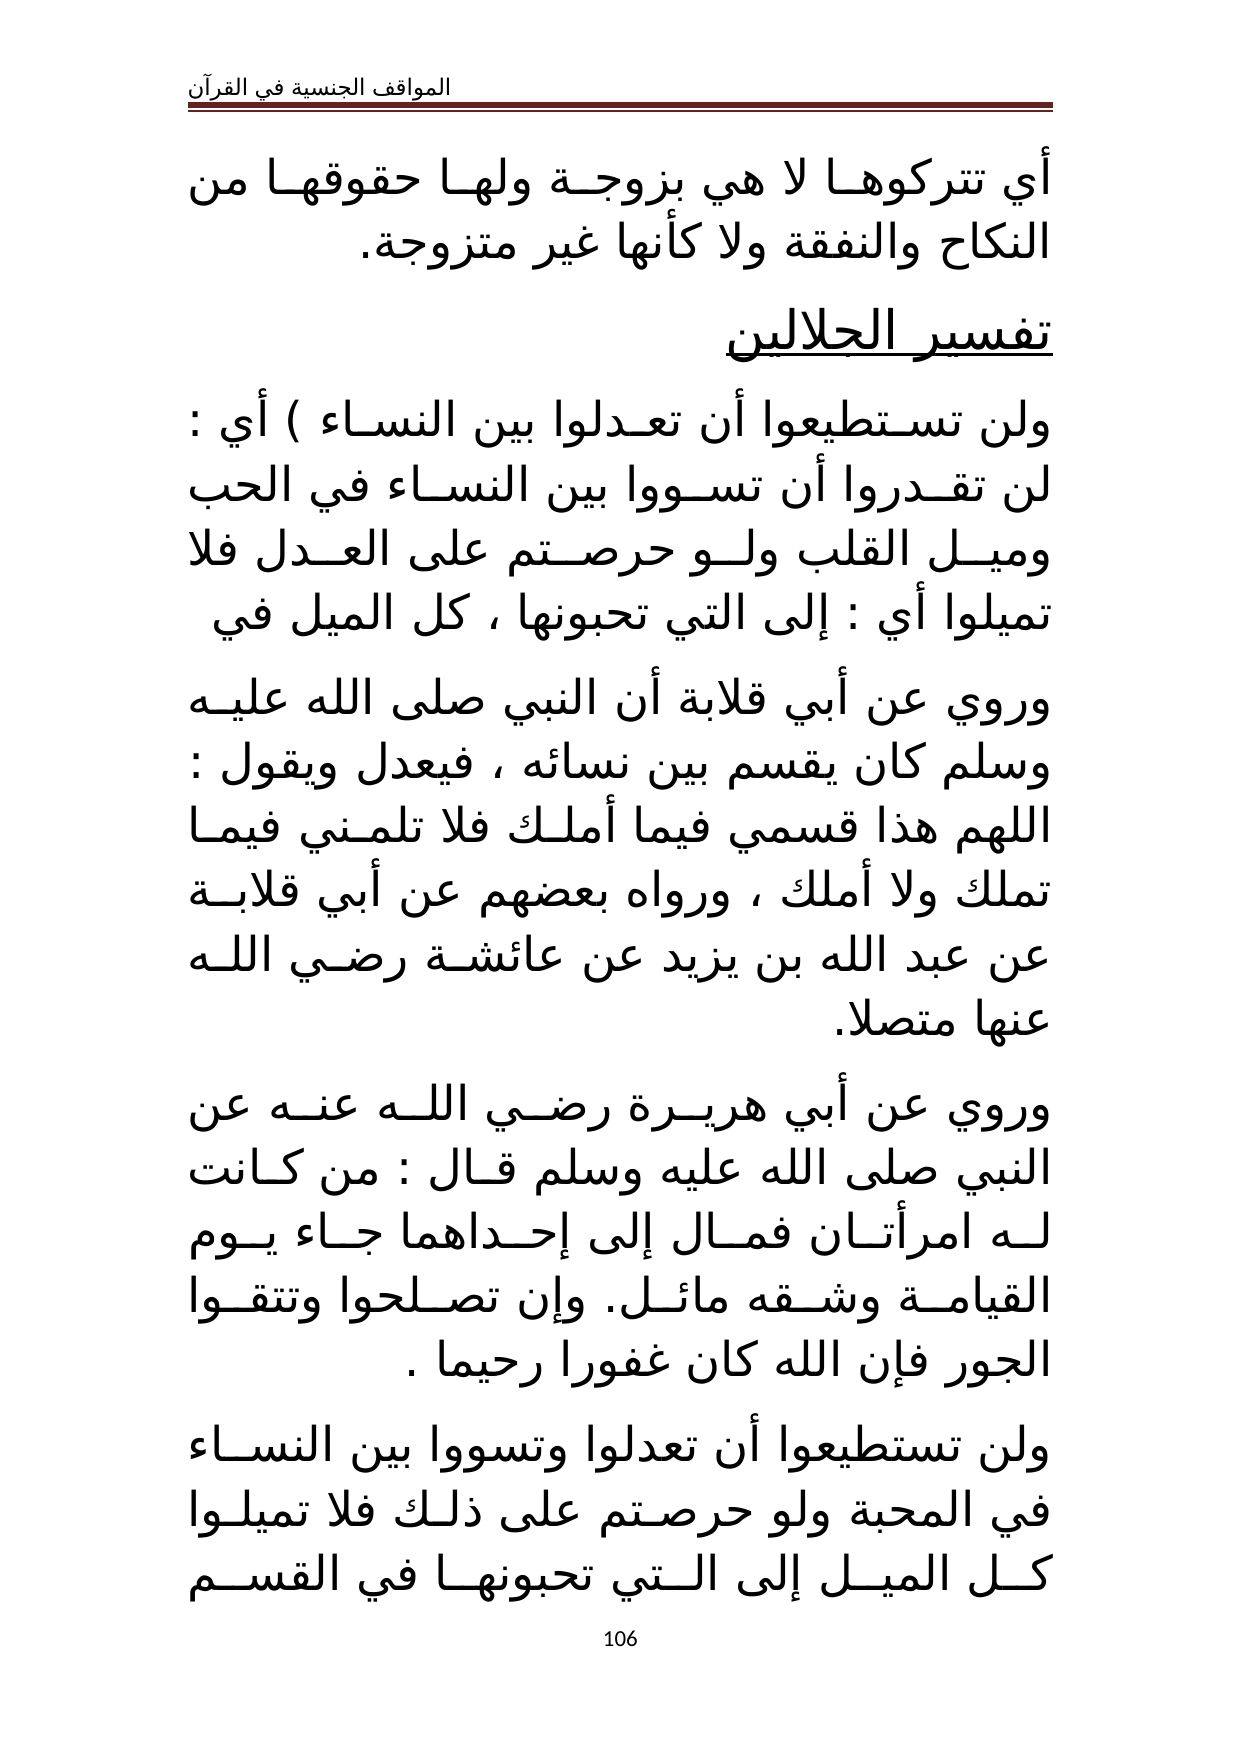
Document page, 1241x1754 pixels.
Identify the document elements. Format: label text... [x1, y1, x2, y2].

text أي تتركوها لا هي بزوجة ولها حقوقها من النكاح والنفقة ولا كأنها غير متزوجة. [187, 150, 1053, 270]
text ولن تستطيعوا أن تعدلوا بين النساء ) أي : لن تقدروا أن تسووا بين النساء في الحب وميل القلب ولو حرصتم على العدل فلا تميلوا أي : إلى التي تحبونها ، كل الميل في [187, 392, 1053, 641]
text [187, 1417, 1053, 1602]
text وروي عن أبي هريرة رضي الله عنه عن النبي صلى الله عليه وسلم قال : من كانت له امرأتان فمال إلى إحداهما جاء يوم القيامة وشقه مائل. وإن تصلحوا وتتقوا الجور فإن الله كان غفورا رحيما . [187, 1076, 1053, 1388]
text وروي عن أبي قلابة أن النبي صلى الله عليه وسلم كان يقسم بين نسائه ، فيعدل ويقول : اللهم هذا قسمي فيما أملك فلا تلمني فيما تملك ولا أملك ، ورواه بعضهم عن أبي قلابة عن عبد الله بن يزيد عن عائشة رضي الله عنها متصلا. [187, 670, 1053, 1047]
text تفسير الجلالين [187, 299, 1053, 362]
